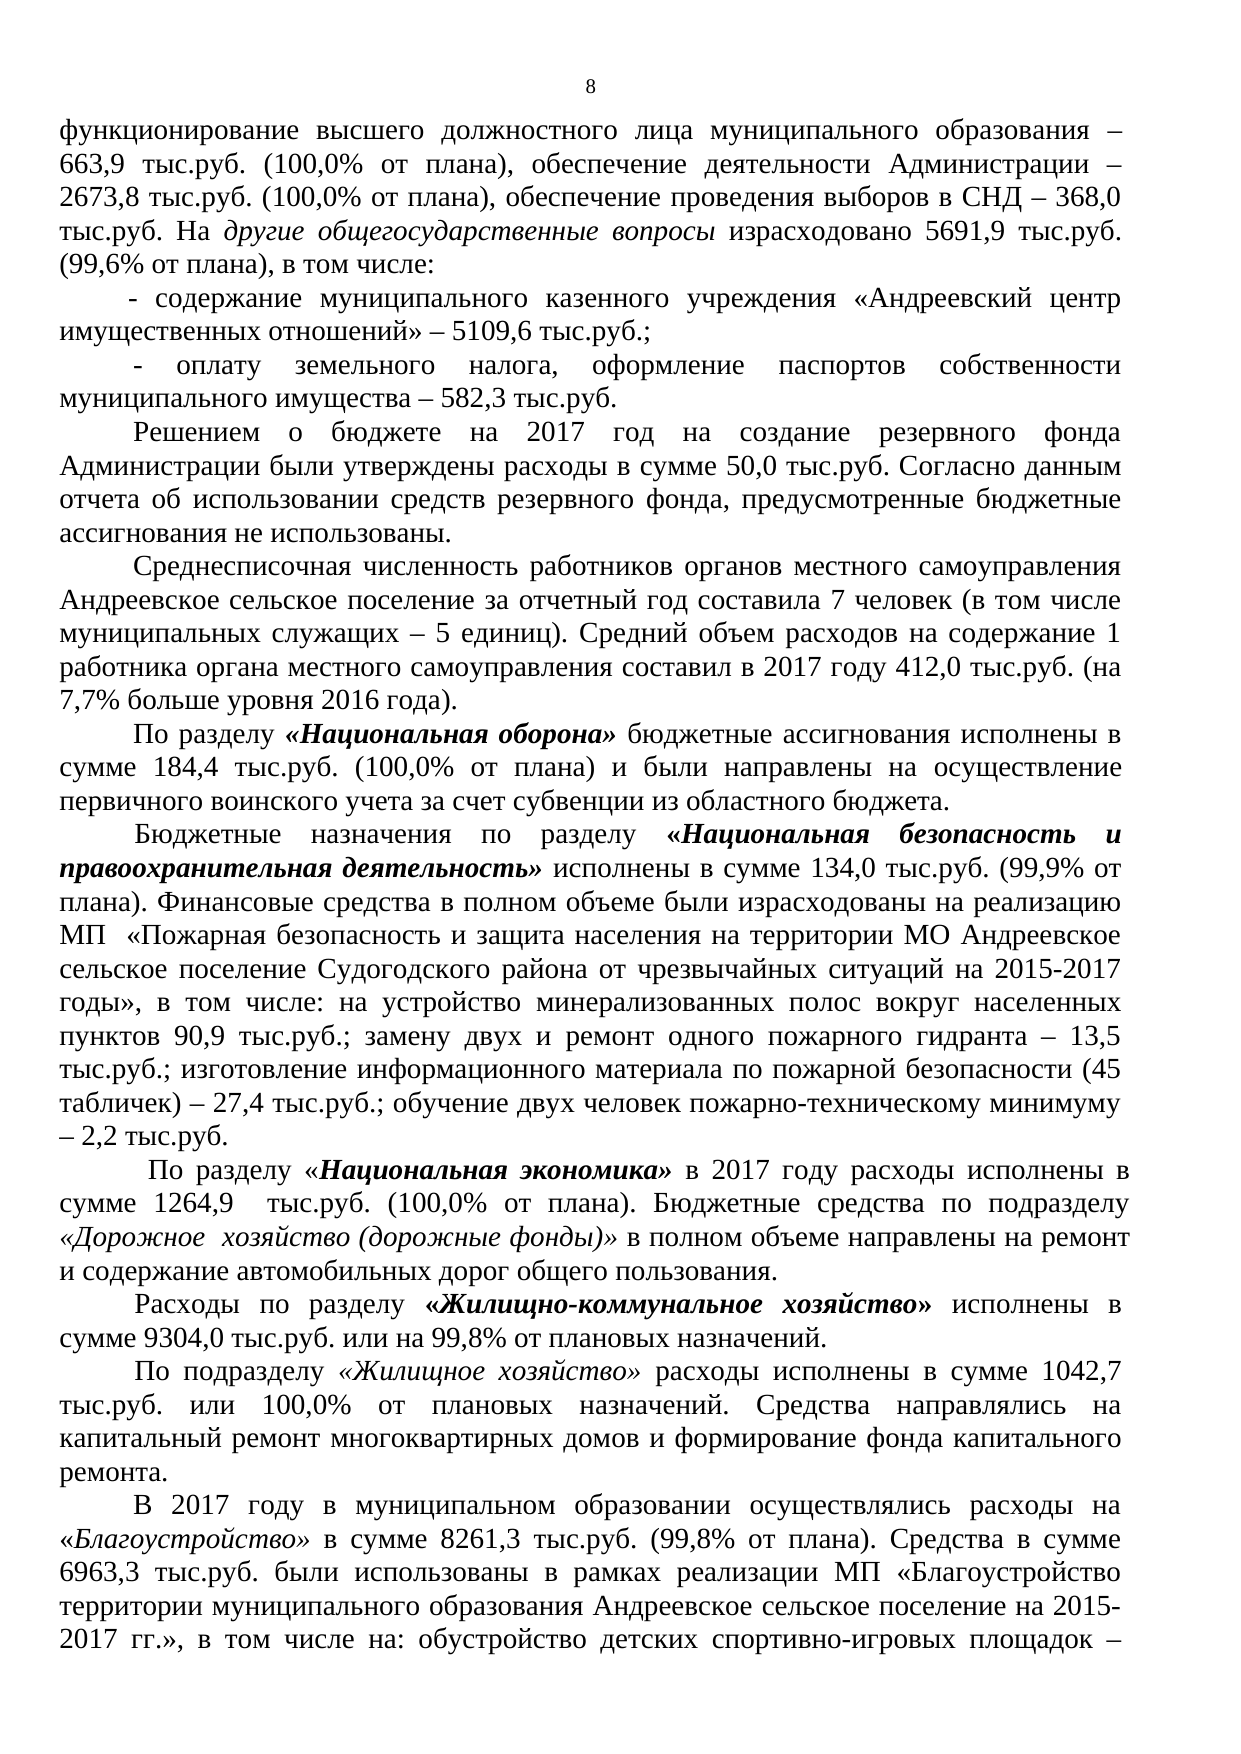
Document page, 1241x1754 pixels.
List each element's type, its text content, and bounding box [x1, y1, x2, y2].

text - содержание муниципального казенного учреждения «Андреевский центр имущественных отношений» – 5109,6 тыс.руб.; [59, 280, 1122, 347]
text - оплату земельного налога, оформление паспортов собственности муниципального имущества – 582,3 тыс.руб. [59, 347, 1122, 414]
subtitle По разделу «Национальная экономика» в 2017 году расходы исполнены в сумме 1264,9 тыс.руб. (100,0% от плана). Бюджетные средства по подразделу «Дорожное хозяйство (дорожные фонды)» в полном объеме направлены на ремонт и содержание автомобильных дорог общего пользования. [59, 1152, 1131, 1286]
text Решением о бюджете на 2017 год на создание резервного фонда Администрации были утверждены расходы в сумме 50,0 тыс.руб. Согласно данным отчета об использовании средств резервного фонда, предусмотренные бюджетные ассигнования не использованы. [59, 414, 1122, 548]
text Бюджетные назначения по разделу «Национальная безопасность и правоохранительная деятельность» исполнены в сумме 134,0 тыс.руб. (99,9% от плана). Финансовые средства в полном объеме были израсходованы на реализацию МП «Пожарная безопасность и защита населения на территории МО Андреевское сельское поселение Судогодского района от чрезвычайных ситуаций на 2015-2017 годы», в том числе: на устройство минерализованных полос вокруг населенных пунктов 90,9 тыс.руб.; замену двух и ремонт одного пожарного гидранта – 13,5 тыс.руб.; изготовление информационного материала по пожарной безопасности (45 табличек) – 27,4 тыс.руб.; обучение двух человек пожарно-техническому минимуму – 2,2 тыс.руб. [59, 817, 1122, 1152]
text По подразделу «Жилищное хозяйство» расходы исполнены в сумме 1042,7 тыс.руб. или 100,0% от плановых назначений. Средства направлялись на капитальный ремонт многоквартирных домов и формирование фонда капитального ремонта. [59, 1353, 1122, 1487]
text Среднесписочная численность работников органов местного самоуправления Андреевское сельское поселение за отчетный год составила 7 человек (в том числе муниципальных служащих – 5 единиц). Средний объем расходов на содержание 1 работника органа местного самоуправления составил в 2017 году 412,0 тыс.руб. (на 7,7% больше уровня 2016 года). [59, 548, 1122, 716]
text Расходы по разделу «Жилищно-коммунальное хозяйство» исполнены в сумме 9304,0 тыс.руб. или на 99,8% от плановых назначений. [59, 1286, 1122, 1353]
text По разделу «Национальная оборона» бюджетные ассигнования исполнены в сумме 184,4 тыс.руб. (100,0% от плана) и были направлены на осуществление первичного воинского учета за счет субвенции из областного бюджета. [59, 716, 1122, 817]
